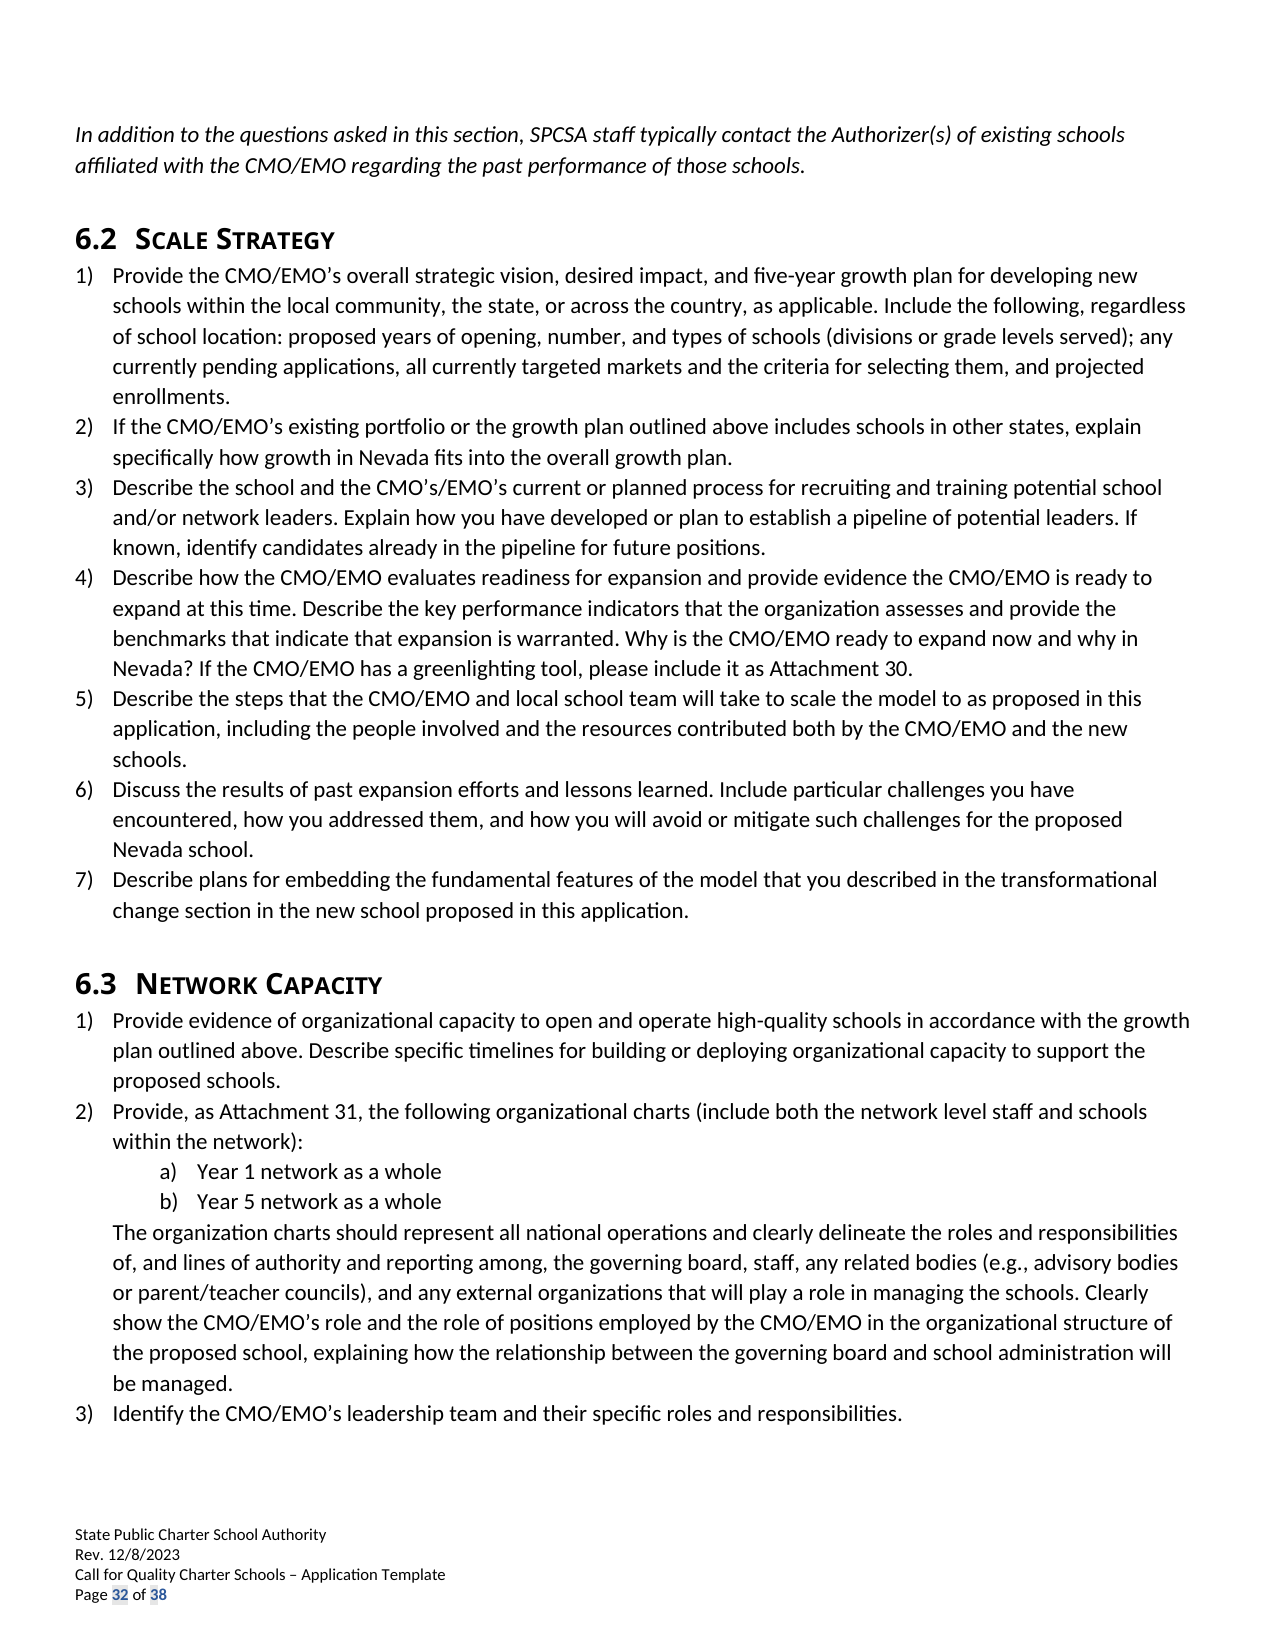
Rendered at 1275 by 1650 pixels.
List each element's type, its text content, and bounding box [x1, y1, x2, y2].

list Describe the school and the CMO’s/EMO’s current or planned process for recruiting and training potential school and/or network leaders. Explain how you have developed or plan to establish a pipeline of potential leaders. If known, identify candidates already in the pipeline for future positions. [75, 473, 1200, 561]
list Identify the CMO/EMO’s leadership team and their specific roles and responsibilities. [75, 1399, 1200, 1427]
list Describe how the CMO/EMO evaluates readiness for expansion and provide evidence the CMO/EMO is ready to expand at this time. Describe the key performance indicators that the organization assesses and provide the benchmarks that indicate that expansion is warranted. Why is the CMO/EMO ready to expand now and why in Nevada? If the CMO/EMO has a greenlighting tool, please include it as Attachment 30. [75, 563, 1200, 682]
text In addition to the questions asked in this section, SPCSA staff typically contact the Authorizer(s) of existing schools affiliated with the CMO/EMO regarding the past performance of those schools. [75, 121, 1200, 179]
list Year 1 network as a whole [159, 1157, 1200, 1185]
list If the CMO/EMO’s existing portfolio or the growth plan outlined above includes schools in other states, explain specifically how growth in Nevada fits into the overall growth plan. [75, 412, 1200, 471]
list Provide evidence of organizational capacity to open and operate high-quality schools in accordance with the growth plan outlined above. Describe specific timelines for building or deploying organizational capacity to support the proposed schools. [75, 1006, 1200, 1095]
list Provide the CMO/EMO’s overall strategic vision, desired impact, and five-year growth plan for developing new schools within the local community, the state, or across the country, as applicable. Include the following, regardless of school location: proposed years of opening, number, and types of schools (divisions or grade levels served); any currently pending applications, all currently targeted markets and the criteria for selecting them, and projected enrollments. [75, 261, 1200, 410]
subtitle Network Capacity [75, 963, 1200, 1003]
list The organization charts should represent all national operations and clearly delineate the roles and responsibilities of, and lines of authority and reporting among, the governing board, staff, any related bodies (e.g., advisory bodies or parent/teacher councils), and any external organizations that will play a role in managing the schools. Clearly show the CMO/EMO’s role and the role of positions employed by the CMO/EMO in the organizational structure of the proposed school, explaining how the relationship between the governing board and school administration will be managed. [112, 1218, 1200, 1397]
list Year 5 network as a whole [159, 1187, 1200, 1216]
list Describe the steps that the CMO/EMO and local school team will take to scale the model to as proposed in this application, including the people involved and the resources contributed both by the CMO/EMO and the new schools. [75, 684, 1200, 773]
list Describe plans for embedding the fundamental features of the model that you described in the transformational change section in the new school proposed in this application. [75, 866, 1200, 924]
subtitle Scale Strategy [75, 218, 1200, 258]
list Provide, as Attachment 31, the following organizational charts (include both the network level staff and schools within the network): [75, 1097, 1200, 1155]
list Discuss the results of past expansion efforts and lessons learned. Include particular challenges you have encountered, how you addressed them, and how you will avoid or mitigate such challenges for the proposed Nevada school. [75, 775, 1200, 863]
